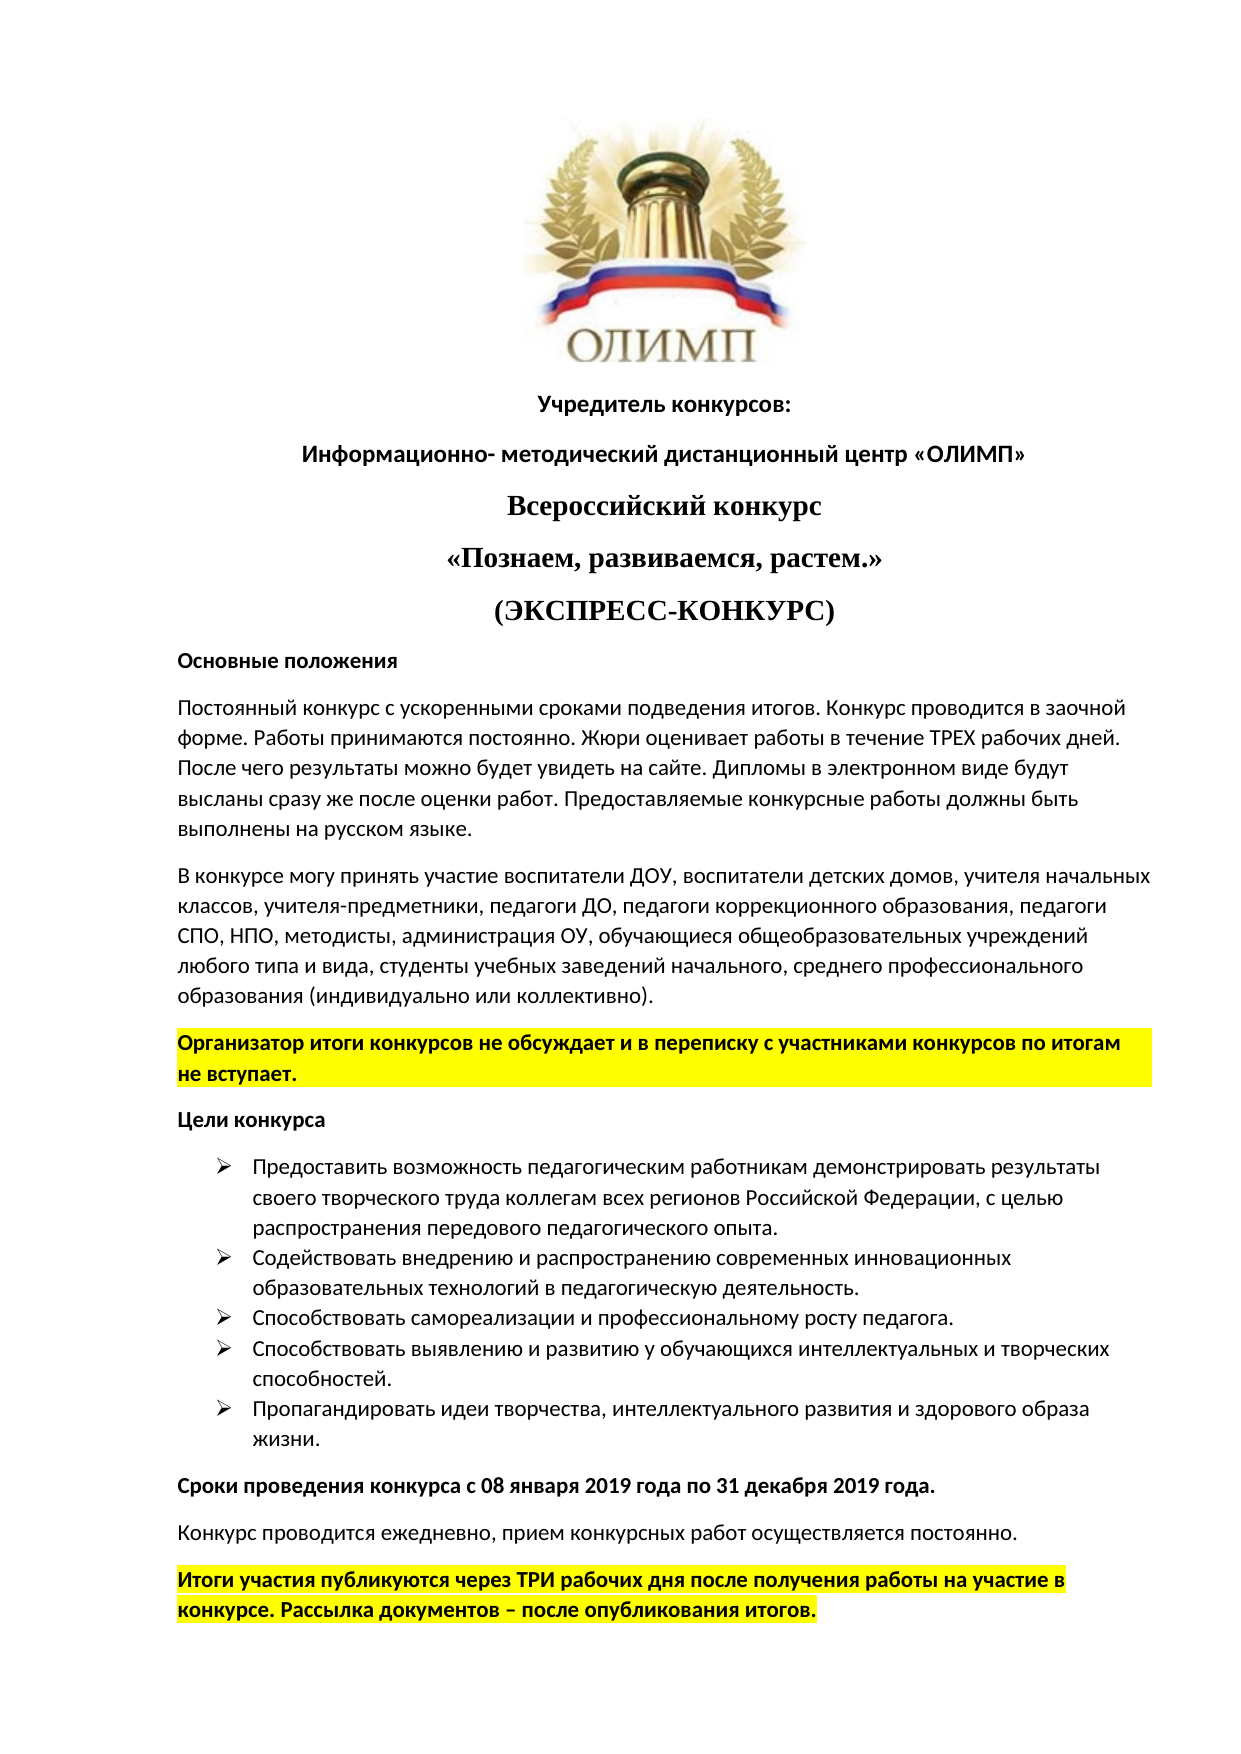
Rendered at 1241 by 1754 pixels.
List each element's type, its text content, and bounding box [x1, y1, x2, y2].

list Способствовать самореализации и профессиональному росту педагога. [215, 1303, 1152, 1331]
text «Познаем, развиваемся, растем.» [177, 541, 1152, 574]
text Информационно- методический дистанционный центр «ОЛИМП» [177, 438, 1152, 469]
text Постоянный конкурс с ускоренными сроками подведения итогов. Конкурс проводится в заочной форме. Работы принимаются постоянно. Жюри оценивает работы в течение ТРЕХ рабочих дней. После чего результаты можно будет увидеть на сайте. Дипломы в электронном виде будут высланы сразу же после оценки работ. Предоставляемые конкурсные работы должны быть выполнены на русском языке. [177, 693, 1152, 842]
text (ЭКСПРЕСС-КОНКУРС) [177, 593, 1152, 627]
text Конкурс проводится ежедневно, прием конкурсных работ осуществляется постоянно. [177, 1518, 1152, 1546]
list Пропагандировать идеи творчества, интеллектуального развития и здорового образа жизни. [215, 1394, 1152, 1452]
list Предоставить возможность педагогическим работникам демонстрировать результаты своего творческого труда коллегам всех регионов Российской Федерации, с целью распространения передового педагогического опыта. [215, 1152, 1152, 1241]
text Учредитель конкурсов: [177, 388, 1152, 419]
text В конкурсе могу принять участие воспитатели ДОУ, воспитатели детских домов, учителя начальных классов, учителя-предметники, педагоги ДО, педагоги коррекционного образования, педагоги СПО, НПО, методисты, администрация ОУ, обучающиеся общеобразовательных учреждений любого типа и вида, студенты учебных заведений начального, среднего профессионального образования (индивидуально или коллективно). [177, 861, 1152, 1009]
list Содействовать внедрению и распространению современных инновационных образовательных технологий в педагогическую деятельность. [215, 1243, 1152, 1301]
text Итоги участия публикуются через ТРИ рабочих дня после получения работы на участие в конкурсе. Рассылка документов – после опубликования итогов. [177, 1565, 1152, 1623]
text Организатор итоги конкурсов не обсуждает и в переписку с участниками конкурсов по итогам не вступает. [177, 1028, 1152, 1087]
text Всероссийский конкурс [177, 488, 1152, 521]
text Сроки проведения конкурса с 08 января 2019 года по 31 декабря 2019 года. [177, 1471, 1152, 1499]
text Цели конкурса [177, 1106, 1152, 1133]
text Основные положения [177, 646, 1152, 674]
list Способствовать выявлению и развитию у обучающихся интеллектуальных и творческих способностей. [215, 1334, 1152, 1392]
picture [518, 118, 811, 370]
